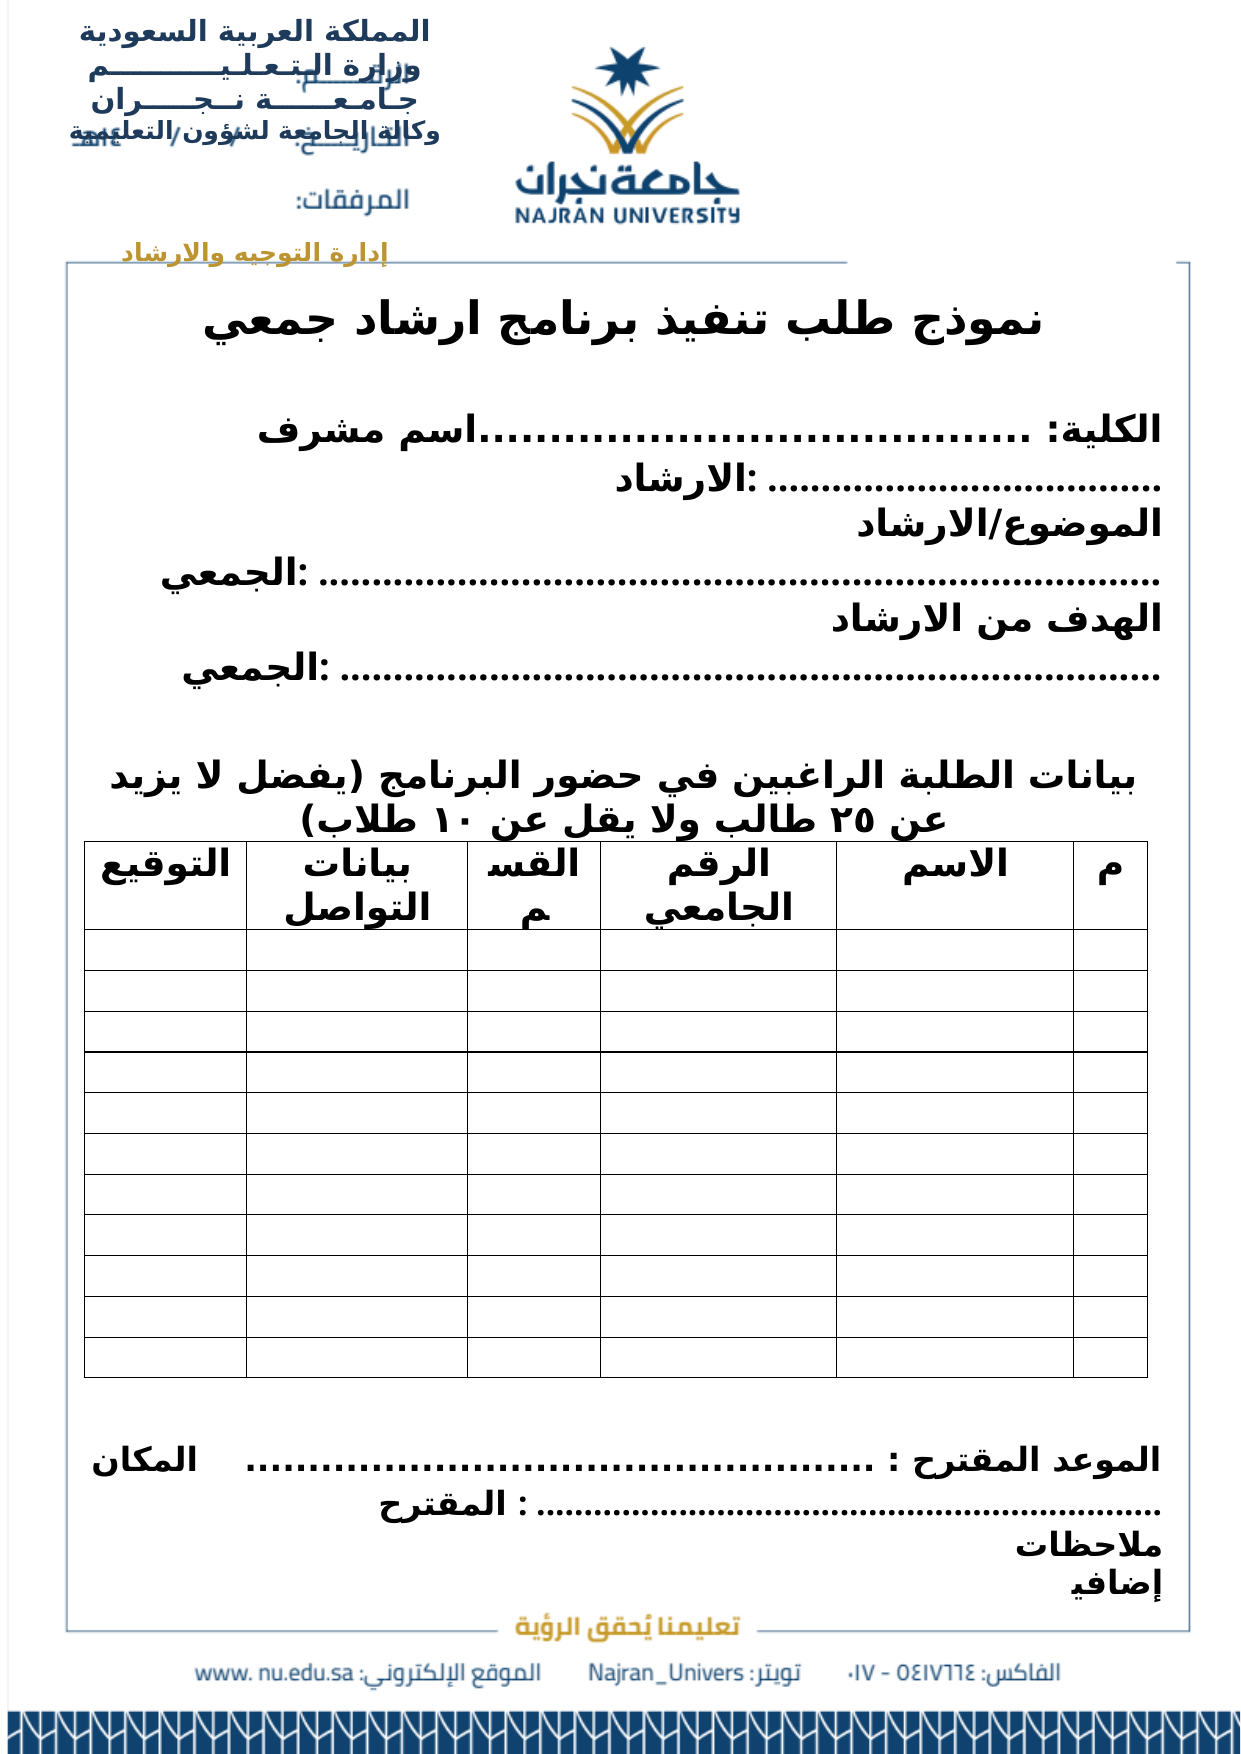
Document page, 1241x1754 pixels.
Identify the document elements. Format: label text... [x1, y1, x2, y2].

table_cell [1074, 1256, 1147, 1296]
table_cell [468, 1093, 600, 1133]
table_cell [837, 1297, 1073, 1337]
table_cell [468, 971, 600, 1011]
table_cell [1074, 1215, 1147, 1255]
table_cell [85, 1053, 246, 1092]
table_cell [247, 1297, 467, 1337]
table_cell [468, 1134, 600, 1174]
table_cell [601, 1012, 836, 1051]
table_cell [837, 930, 1073, 970]
table_cell [1074, 1338, 1147, 1377]
table_cell [247, 1134, 467, 1174]
table_cell [837, 971, 1073, 1011]
table_cell [468, 1215, 600, 1255]
table_header القسم [468, 842, 600, 929]
table_cell [85, 1175, 246, 1214]
table_cell [1074, 1093, 1147, 1133]
text الموعد المقترح : .................................................. المكان المقترح : .................................................................. [84, 1441, 1163, 1525]
table_cell [601, 1093, 836, 1133]
text الهدف من الارشاد الجمعي: ............................................................................. [84, 597, 1163, 691]
table_cell [837, 1256, 1073, 1296]
table_cell [837, 1134, 1073, 1174]
text نموذج طلب تنفيذ برنامج ارشاد جمعي [84, 291, 1163, 345]
table_cell [601, 971, 836, 1011]
table_cell [1074, 971, 1147, 1011]
table_cell [601, 1256, 836, 1296]
table_cell [1074, 930, 1147, 970]
table_header الرقم الجامعي [601, 842, 836, 929]
table_cell [601, 1338, 836, 1377]
table_cell [247, 1338, 467, 1377]
table_cell [601, 1297, 836, 1337]
table_cell [468, 1175, 600, 1214]
table_cell [247, 971, 467, 1011]
table_cell [1074, 1297, 1147, 1337]
table_cell [601, 1215, 836, 1255]
table_cell [247, 1175, 467, 1214]
table_header التوقيع [85, 842, 246, 929]
table_cell [85, 1134, 246, 1174]
table_cell [247, 1256, 467, 1296]
table_cell [468, 1297, 600, 1337]
table_cell [1074, 1134, 1147, 1174]
table_cell [85, 1338, 246, 1377]
table_cell [1074, 1175, 1147, 1214]
text بيانات الطلبة الراغبين في حضور البرنامج (يفضل لا يزيد عن ٢٥ طالب ولا يقل عن ١٠ طلاب) [84, 754, 1163, 841]
table_cell [601, 1053, 836, 1092]
table_cell [85, 1215, 246, 1255]
table_cell [85, 1297, 246, 1337]
table_cell [837, 1053, 1073, 1092]
table_cell [85, 1012, 246, 1051]
table_cell [247, 1215, 467, 1255]
table_cell [247, 1012, 467, 1051]
table_cell [85, 971, 246, 1011]
table_cell [1074, 1053, 1147, 1092]
table_cell [601, 930, 836, 970]
table_header الاسم [837, 842, 1073, 929]
table_cell [837, 1175, 1073, 1214]
text الكلية: .......................................اسم مشرف الارشاد: ..................................... [84, 407, 1163, 502]
text الموضوع/الارشاد الجمعي: ............................................................................... [84, 502, 1163, 597]
table_cell [247, 1053, 467, 1092]
table_cell [468, 1012, 600, 1051]
table_cell [601, 1175, 836, 1214]
table_cell [247, 930, 467, 970]
table_cell [85, 1093, 246, 1133]
table_cell [85, 1256, 246, 1296]
table_cell [601, 1134, 836, 1174]
table_cell [837, 1093, 1073, 1133]
table_cell [468, 1053, 600, 1092]
table_header بيانات التواصل [247, 842, 467, 929]
table_cell [247, 1093, 467, 1133]
table_cell [837, 1338, 1073, 1377]
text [84, 1525, 1163, 1603]
table_cell [468, 1256, 600, 1296]
table_cell [1074, 1012, 1147, 1051]
table_header م [1074, 842, 1147, 929]
table_cell [837, 1215, 1073, 1255]
table_cell [837, 1012, 1073, 1051]
table_cell [468, 930, 600, 970]
table_cell [85, 930, 246, 970]
table_cell [468, 1338, 600, 1377]
